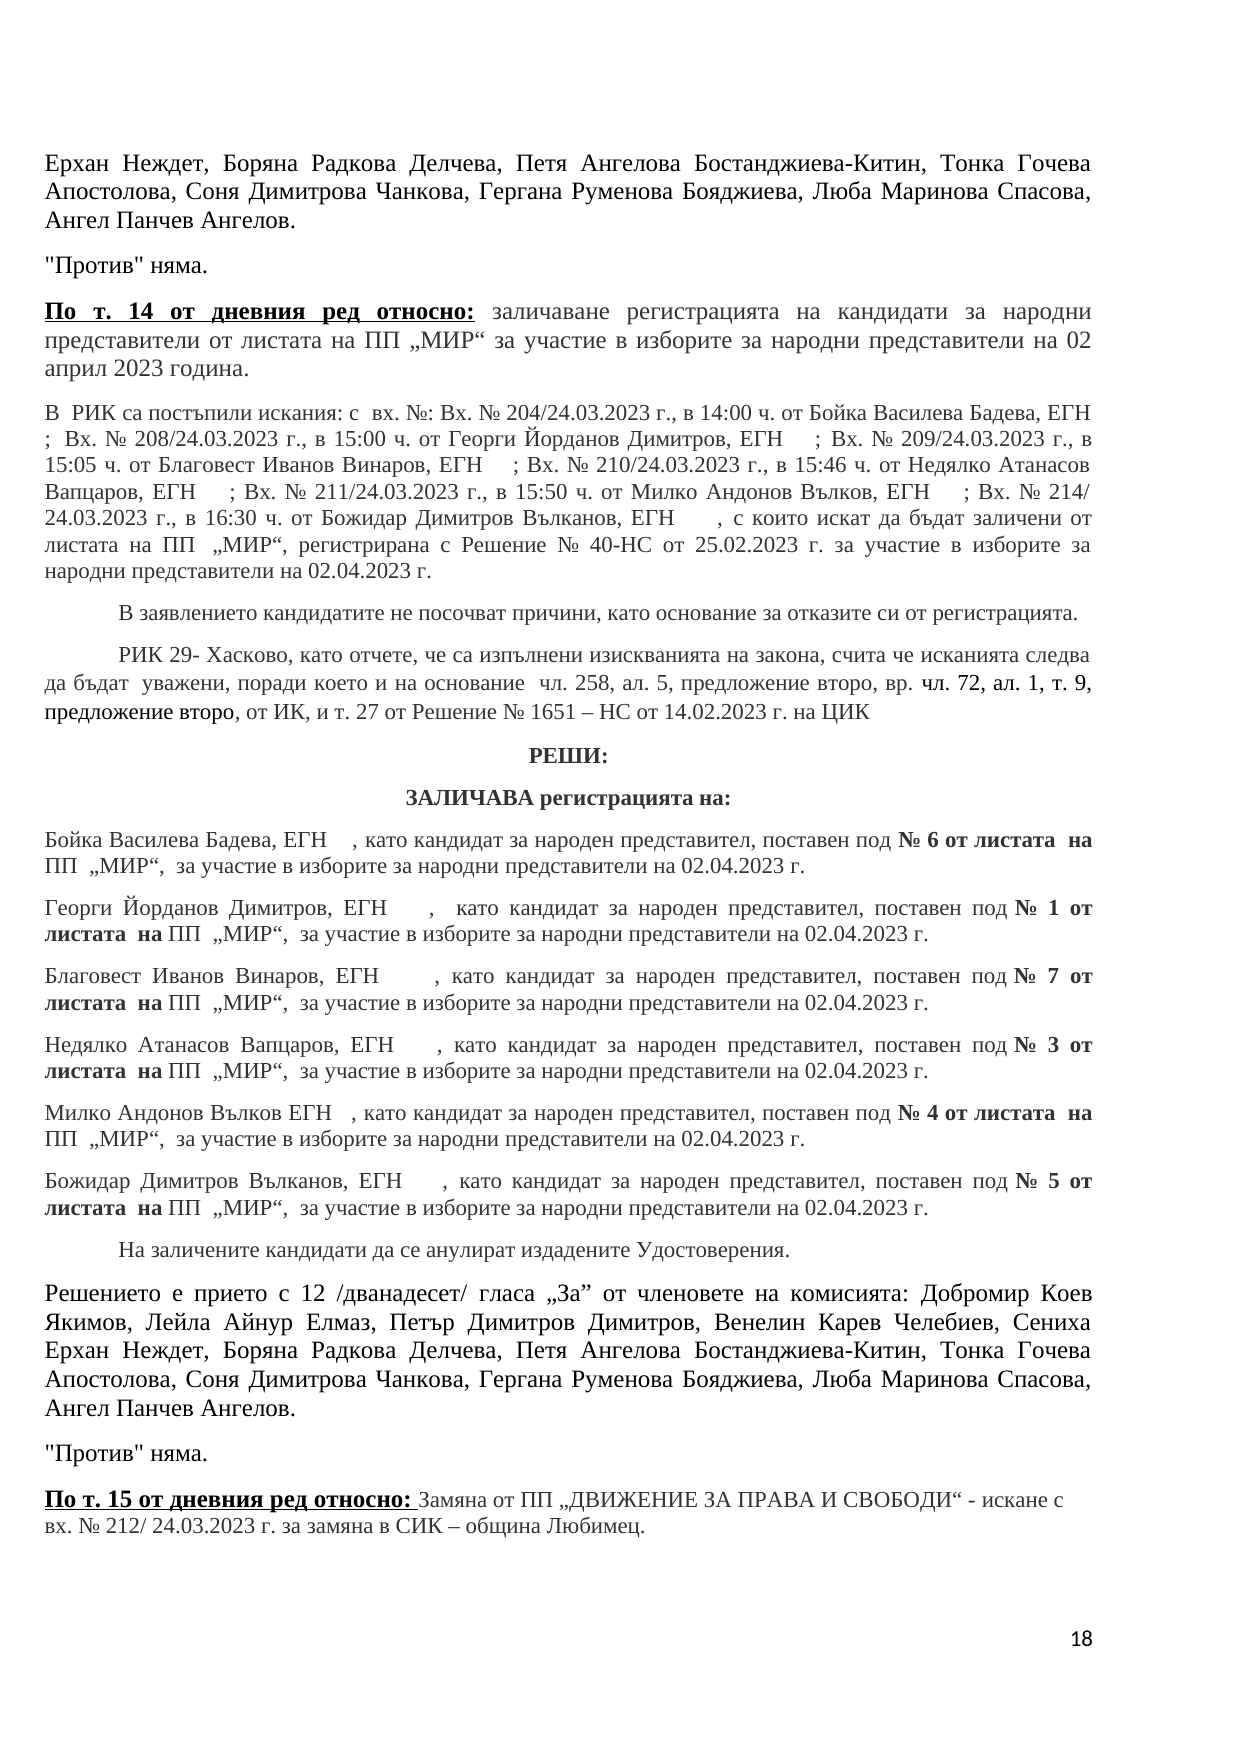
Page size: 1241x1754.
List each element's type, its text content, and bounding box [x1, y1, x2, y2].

text По т. 14 от дневния ред относно: заличаване регистрацията на кандидати за народни представители от листата на ПП „МИР“ за участие в изборите за народни представители на 02 април 2023 година. [44, 353, 1093, 382]
text На заличените кандидати да се анулират издадените Удостоверения. [44, 1236, 1093, 1262]
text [44, 148, 1093, 234]
text "Против" няма. [44, 1438, 1093, 1467]
text Божидар Димитров Вълканов, ЕГН , като кандидат за народен представител, поставен под № 5 от листата на ПП „МИР“, за участие в изборите за народни представители на 02.04.2023 г. [44, 1167, 1093, 1220]
text В заявлението кандидатите не посочват причини, като основание за отказите си от регистрацията. [44, 599, 1093, 625]
text В РИК са постъпили искания: с вх. №: Вх. № 204/24.03.2023 г., в 14:00 ч. от Бойка Василева Бадева, ЕГН ; Вх. № 208/24.03.2023 г., в 15:00 ч. от Георги Йорданов Димитров, ЕГН ; Вх. № 209/24.03.2023 г., в 15:05 ч. от Благовест Иванов Винаров, ЕГН ; Вх. № 210/24.03.2023 г., в 15:46 ч. от Недялко Атанасов Вапцаров, ЕГН ; Вх. № 211/24.03.2023 г., в 15:50 ч. от Милко Андонов Вълков, ЕГН ; Вх. № 214/ 24.03.2023 г., в 16:30 ч. от Божидар Димитров Вълканов, ЕГН , с които искат да бъдат заличени от листата на ПП „МИР“, регистрирана с Решение № 40-НС от 25.02.2023 г. за участие в изборите за народни представители на 02.04.2023 г. [44, 399, 1093, 583]
text По т. 15 от дневния ред относно: Замяна от ПП „ДВИЖЕНИЕ ЗА ПРАВА И СВОБОДИ“ - искане с вх. № 212/ 24.03.2023 г. за замяна в СИК – община Любимец. [44, 1484, 1093, 1539]
text Георги Йорданов Димитров, ЕГН , като кандидат за народен представител, поставен под № 1 от листата на ПП „МИР“, за участие в изборите за народни представители на 02.04.2023 г. [44, 894, 1093, 947]
text Благовест Иванов Винаров, ЕГН , като кандидат за народен представител, поставен под № 7 от листата на ПП „МИР“, за участие в изборите за народни представители на 02.04.2023 г. [44, 962, 1093, 1015]
text Милко Андонов Вълков ЕГН , като кандидат за народен представител, поставен под № 4 от листата на ПП „МИР“, за участие в изборите за народни представители на 02.04.2023 г. [44, 1099, 1093, 1152]
text "Против" няма. [44, 251, 1093, 279]
text РЕШИ: [44, 742, 1093, 768]
text Недялко Атанасов Вапцаров, ЕГН , като кандидат за народен представител, поставен под № 3 от листата на ПП „МИР“, за участие в изборите за народни представители на 02.04.2023 г. [44, 1031, 1093, 1083]
text РИК 29- Хасково, като отчете, че са изпълнени изискванията на закона, счита че исканията следва да бъдат уважени, поради което и на основание чл. 258, ал. 5, предложение второ, вр. чл. 72, ал. 1, т. 9, предложение второ, от ИК, и т. 27 от Решение № 1651 – НС от 14.02.2023 г. на ЦИК [44, 641, 1093, 724]
text ЗАЛИЧАВА регистрацията на: [44, 784, 1093, 810]
text Бойка Василева Бадева, ЕГН , като кандидат за народен представител, поставен под № 6 от листата на ПП „МИР“, за участие в изборите за народни представители на 02.04.2023 г. [44, 826, 1093, 878]
